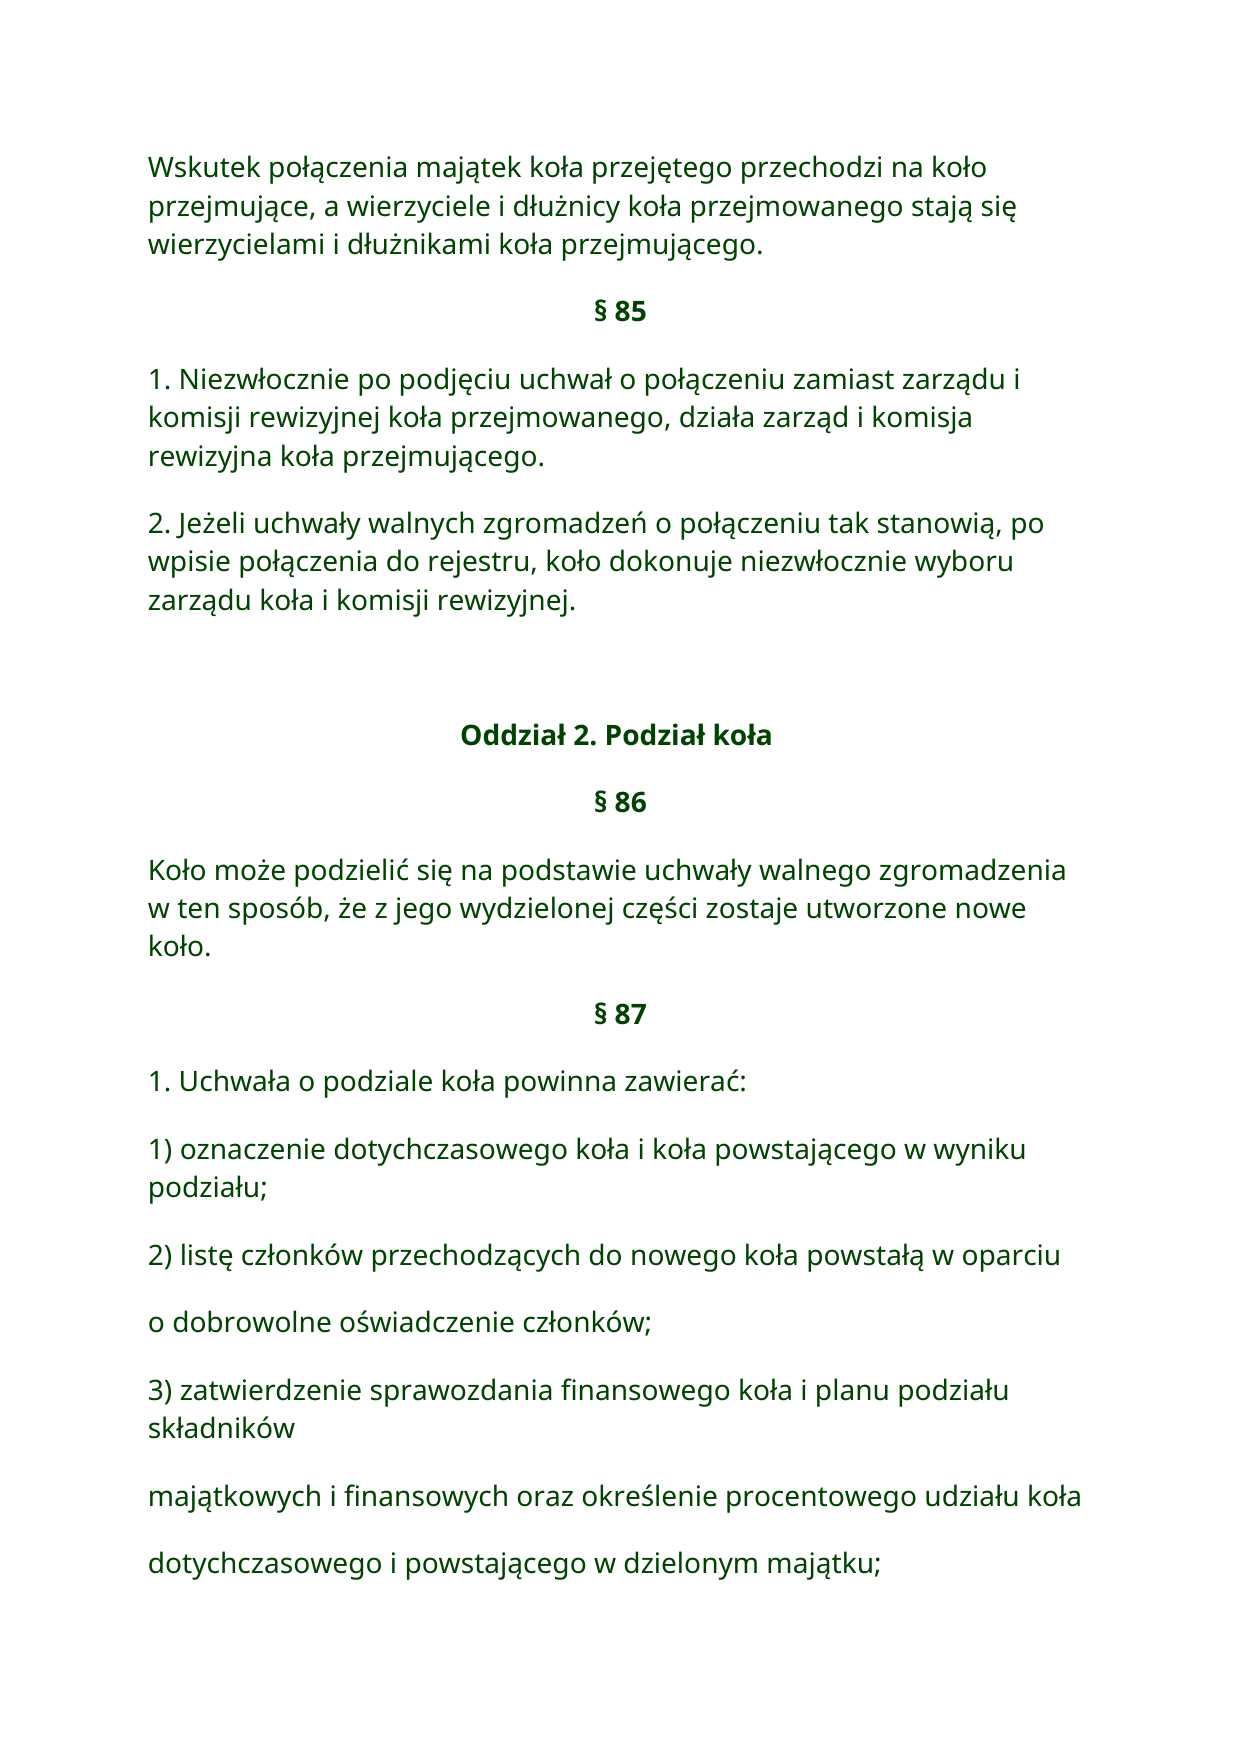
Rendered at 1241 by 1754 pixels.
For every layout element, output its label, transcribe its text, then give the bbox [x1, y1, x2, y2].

text 1. Uchwała o podziale koła powinna zawierać: [148, 1062, 1093, 1100]
text 1. Niezwłocznie po podjęciu uchwał o połączeniu zamiast zarządu i komisji rewizyjnej koła przejmowanego, działa zarząd i komisja rewizyjna koła przejmującego. [148, 359, 1093, 474]
text o dobrowolne oświadczenie członków; [148, 1303, 1093, 1341]
text Wskutek połączenia majątek koła przejętego przechodzi na koło przejmujące, a wierzyciele i dłużnicy koła przejmowanego stają się wierzycielami i dłużnikami koła przejmującego. [148, 148, 1093, 263]
text § 85 [148, 292, 1093, 330]
text § 86 [148, 783, 1093, 821]
text 1) oznaczenie dotychczasowego koła i koła powstającego w wyniku podziału; [148, 1129, 1093, 1206]
text dotychczasowego i powstającego w dzielonym majątku; [148, 1543, 1093, 1582]
text 3) zatwierdzenie sprawozdania finansowego koła i planu podziału składników [148, 1370, 1093, 1447]
text § 87 [148, 994, 1093, 1033]
text 2. Jeżeli uchwały walnych zgromadzeń o połączeniu tak stanowią, po wpisie połączenia do rejestru, koło dokonuje niezwłocznie wyboru zarządu koła i komisji rewizyjnej. [148, 503, 1093, 618]
text Oddział 2. Podział koła [148, 715, 1093, 753]
text Koło może podzielić się na podstawie uchwały walnego zgromadzenia w ten sposób, że z jego wydzielonej części zostaje utworzone nowe koło. [148, 850, 1093, 965]
text 2) listę członków przechodzących do nowego koła powstałą w oparciu [148, 1235, 1093, 1273]
text majątkowych i finansowych oraz określenie procentowego udziału koła [148, 1476, 1093, 1514]
